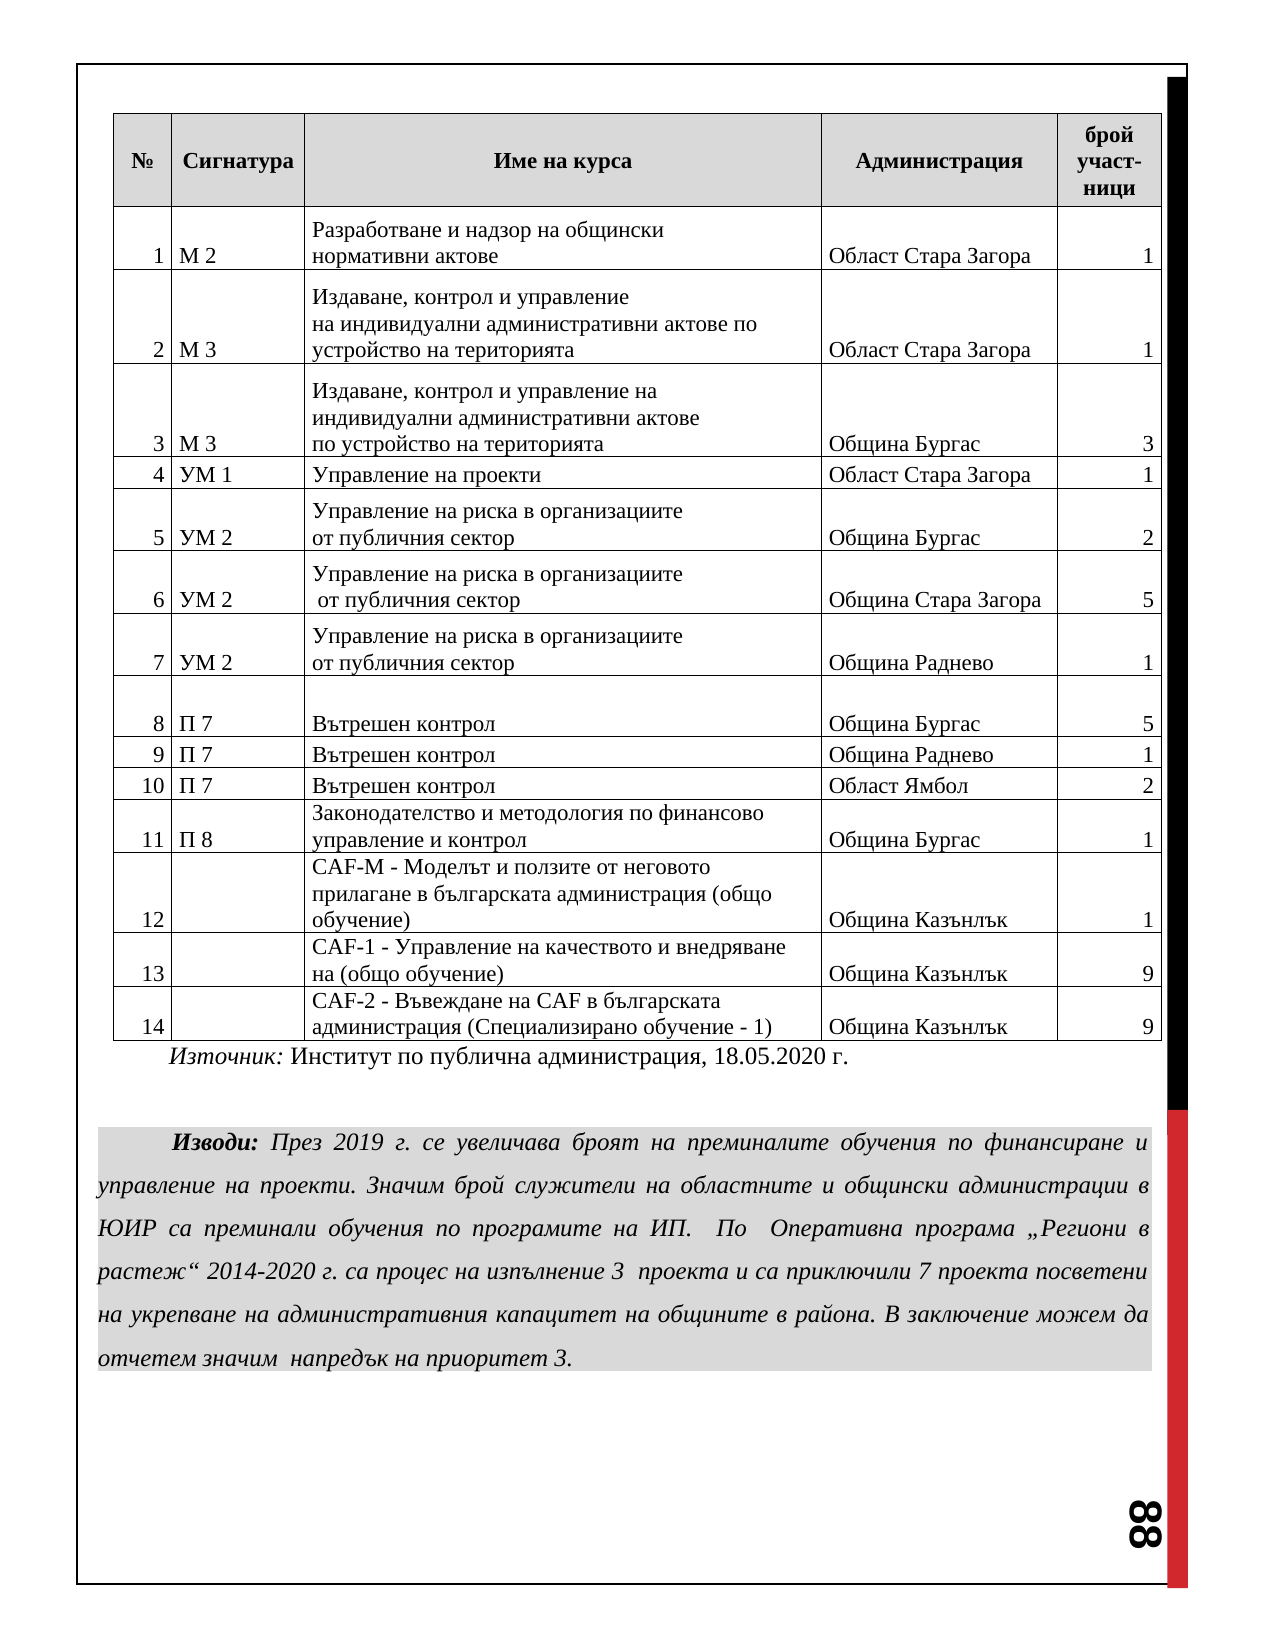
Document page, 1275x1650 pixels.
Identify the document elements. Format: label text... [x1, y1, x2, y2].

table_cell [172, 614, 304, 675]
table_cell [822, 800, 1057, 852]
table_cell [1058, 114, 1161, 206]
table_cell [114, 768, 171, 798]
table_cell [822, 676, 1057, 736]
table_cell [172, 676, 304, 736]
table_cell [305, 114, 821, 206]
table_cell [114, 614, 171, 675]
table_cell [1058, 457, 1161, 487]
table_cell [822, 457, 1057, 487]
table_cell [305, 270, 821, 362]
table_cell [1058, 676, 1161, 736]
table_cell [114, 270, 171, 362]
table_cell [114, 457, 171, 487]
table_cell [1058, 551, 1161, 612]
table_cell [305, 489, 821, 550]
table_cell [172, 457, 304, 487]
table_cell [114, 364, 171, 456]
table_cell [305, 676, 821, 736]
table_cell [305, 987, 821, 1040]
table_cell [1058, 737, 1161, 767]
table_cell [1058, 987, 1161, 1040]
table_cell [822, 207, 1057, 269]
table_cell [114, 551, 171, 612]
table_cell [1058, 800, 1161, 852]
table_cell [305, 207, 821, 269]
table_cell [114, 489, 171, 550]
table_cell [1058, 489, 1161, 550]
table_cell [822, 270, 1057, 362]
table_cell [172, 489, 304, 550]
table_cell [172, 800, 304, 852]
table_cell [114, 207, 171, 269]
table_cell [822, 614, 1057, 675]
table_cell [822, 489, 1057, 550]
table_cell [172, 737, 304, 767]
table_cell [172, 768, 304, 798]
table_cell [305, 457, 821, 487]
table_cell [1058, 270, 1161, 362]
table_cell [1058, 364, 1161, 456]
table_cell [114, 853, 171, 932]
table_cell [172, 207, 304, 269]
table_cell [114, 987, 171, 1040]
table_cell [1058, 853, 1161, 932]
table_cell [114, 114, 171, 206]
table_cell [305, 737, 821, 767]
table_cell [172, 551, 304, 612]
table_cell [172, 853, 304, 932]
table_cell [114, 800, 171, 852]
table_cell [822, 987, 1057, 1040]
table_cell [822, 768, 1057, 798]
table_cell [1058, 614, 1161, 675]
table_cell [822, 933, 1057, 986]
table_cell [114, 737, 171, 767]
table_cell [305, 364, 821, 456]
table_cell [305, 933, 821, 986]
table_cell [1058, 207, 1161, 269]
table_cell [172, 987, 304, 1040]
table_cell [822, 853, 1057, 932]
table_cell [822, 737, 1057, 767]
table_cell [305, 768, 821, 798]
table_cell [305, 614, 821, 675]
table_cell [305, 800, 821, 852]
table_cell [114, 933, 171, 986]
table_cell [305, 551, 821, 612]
text Източник: Институт по публична администрация, 18.05.2020 г. [112, 1041, 1152, 1069]
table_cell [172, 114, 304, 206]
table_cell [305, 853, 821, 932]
text Изводи: През 2019 г. се увеличава броят на преминалите обучения по финансиране и управление на проекти. Значим брой служители на областните и общински администрации в ЮИР са преминали обучения по програмите на ИП. По Оперативна програма „Региони в растеж“ 2014-2020 г. са процес на изпълнение 3 проекта и са приключили 7 проекта посветени на укрепване на административния капацитет на общините в района. В заключение можем да отчетем значим напредък на приоритет 3. [98, 1127, 1152, 1371]
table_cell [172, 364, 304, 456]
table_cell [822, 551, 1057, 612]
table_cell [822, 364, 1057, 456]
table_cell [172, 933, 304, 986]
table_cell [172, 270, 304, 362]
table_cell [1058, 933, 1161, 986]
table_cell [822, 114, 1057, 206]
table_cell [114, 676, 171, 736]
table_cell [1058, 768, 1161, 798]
